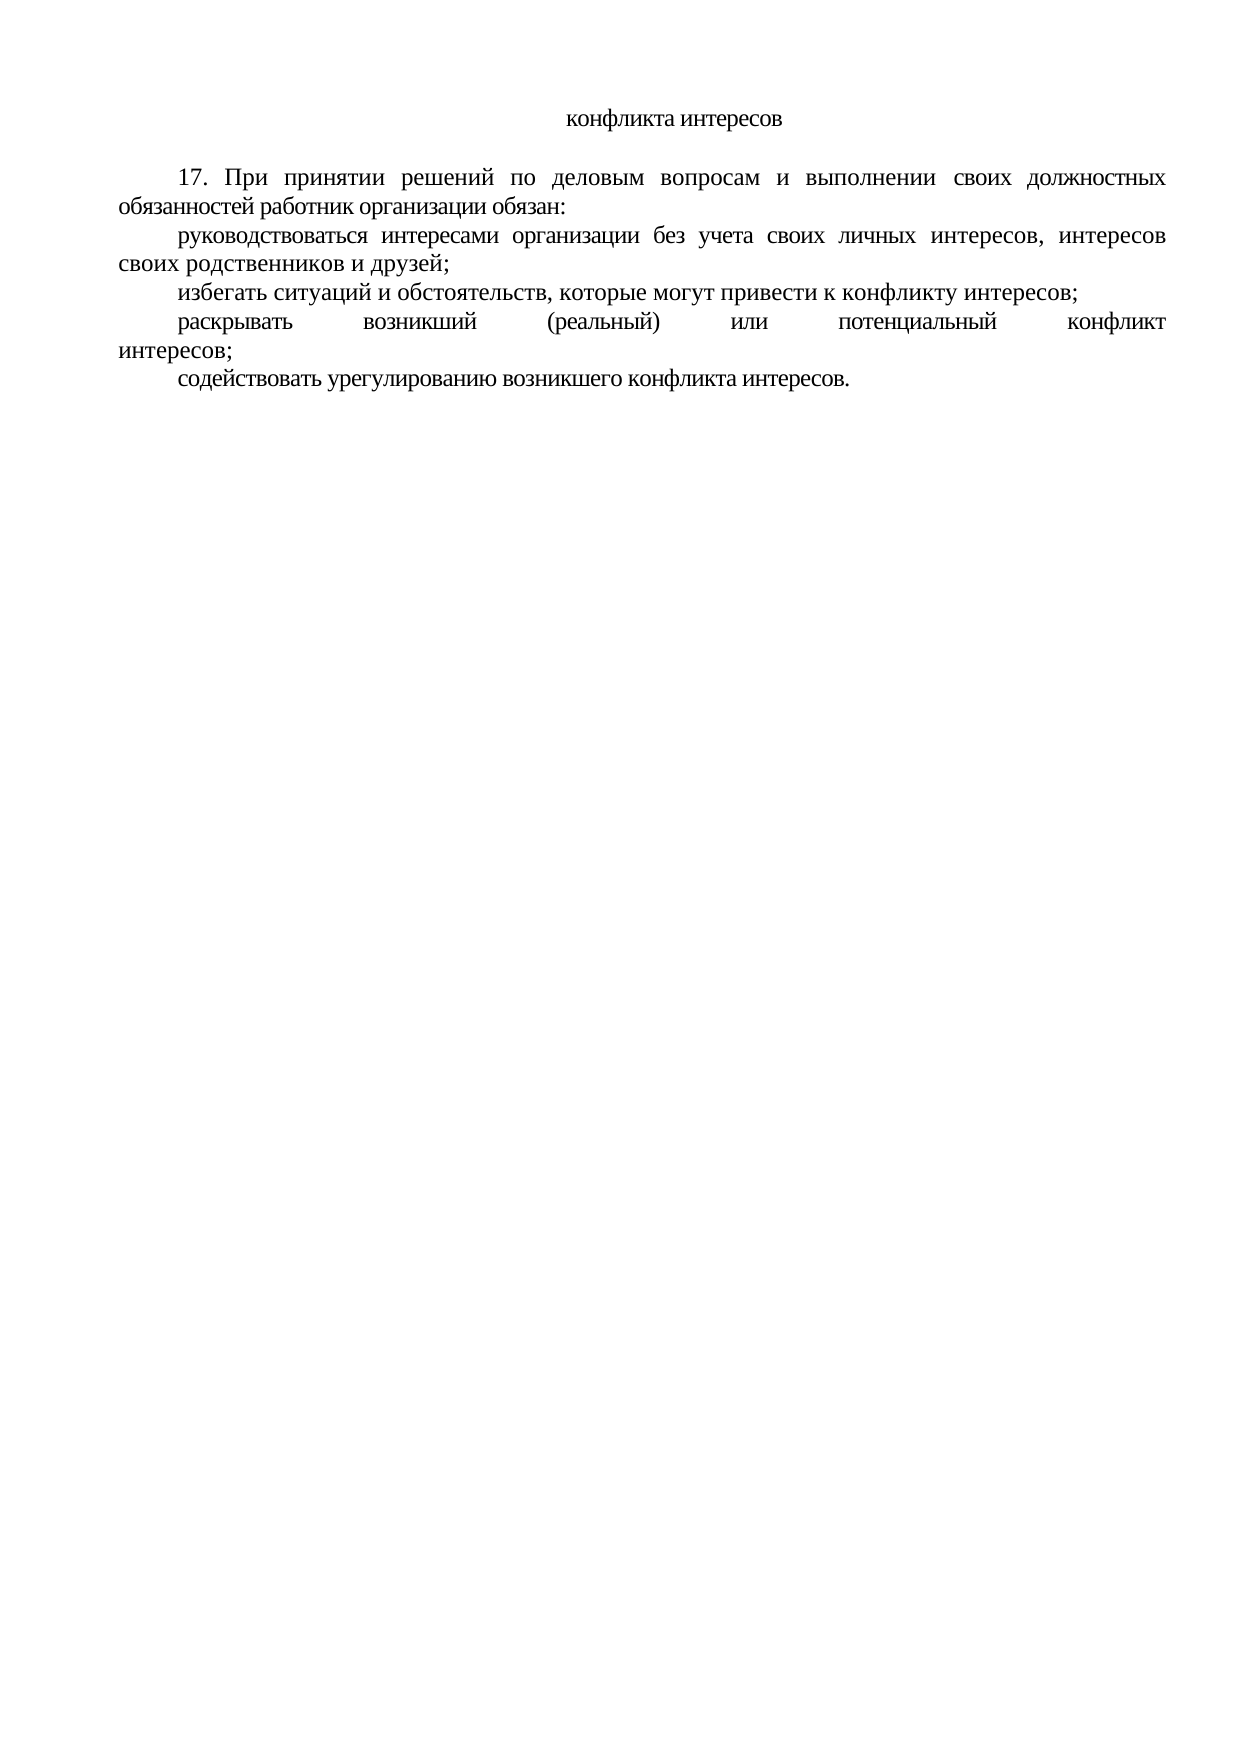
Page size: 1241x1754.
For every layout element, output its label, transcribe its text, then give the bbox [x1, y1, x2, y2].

text раскрывать возникший (реальный) или потенциальный конфликт интересов; [118, 306, 1166, 363]
text конфликта интересов [118, 103, 1166, 132]
text 17. При принятии решений по деловым вопросам и выполнении своих должностных обязанностей работник организации обязан: [118, 162, 1166, 220]
text содействовать урегулированию возникшего конфликта интересов. [118, 363, 1166, 392]
text избегать ситуаций и обстоятельств, которые могут привести к конфликту интересов; [118, 277, 1166, 306]
text руководствоваться интересами организации без учета своих личных интересов, интересов своих родственников и друзей; [118, 220, 1166, 277]
